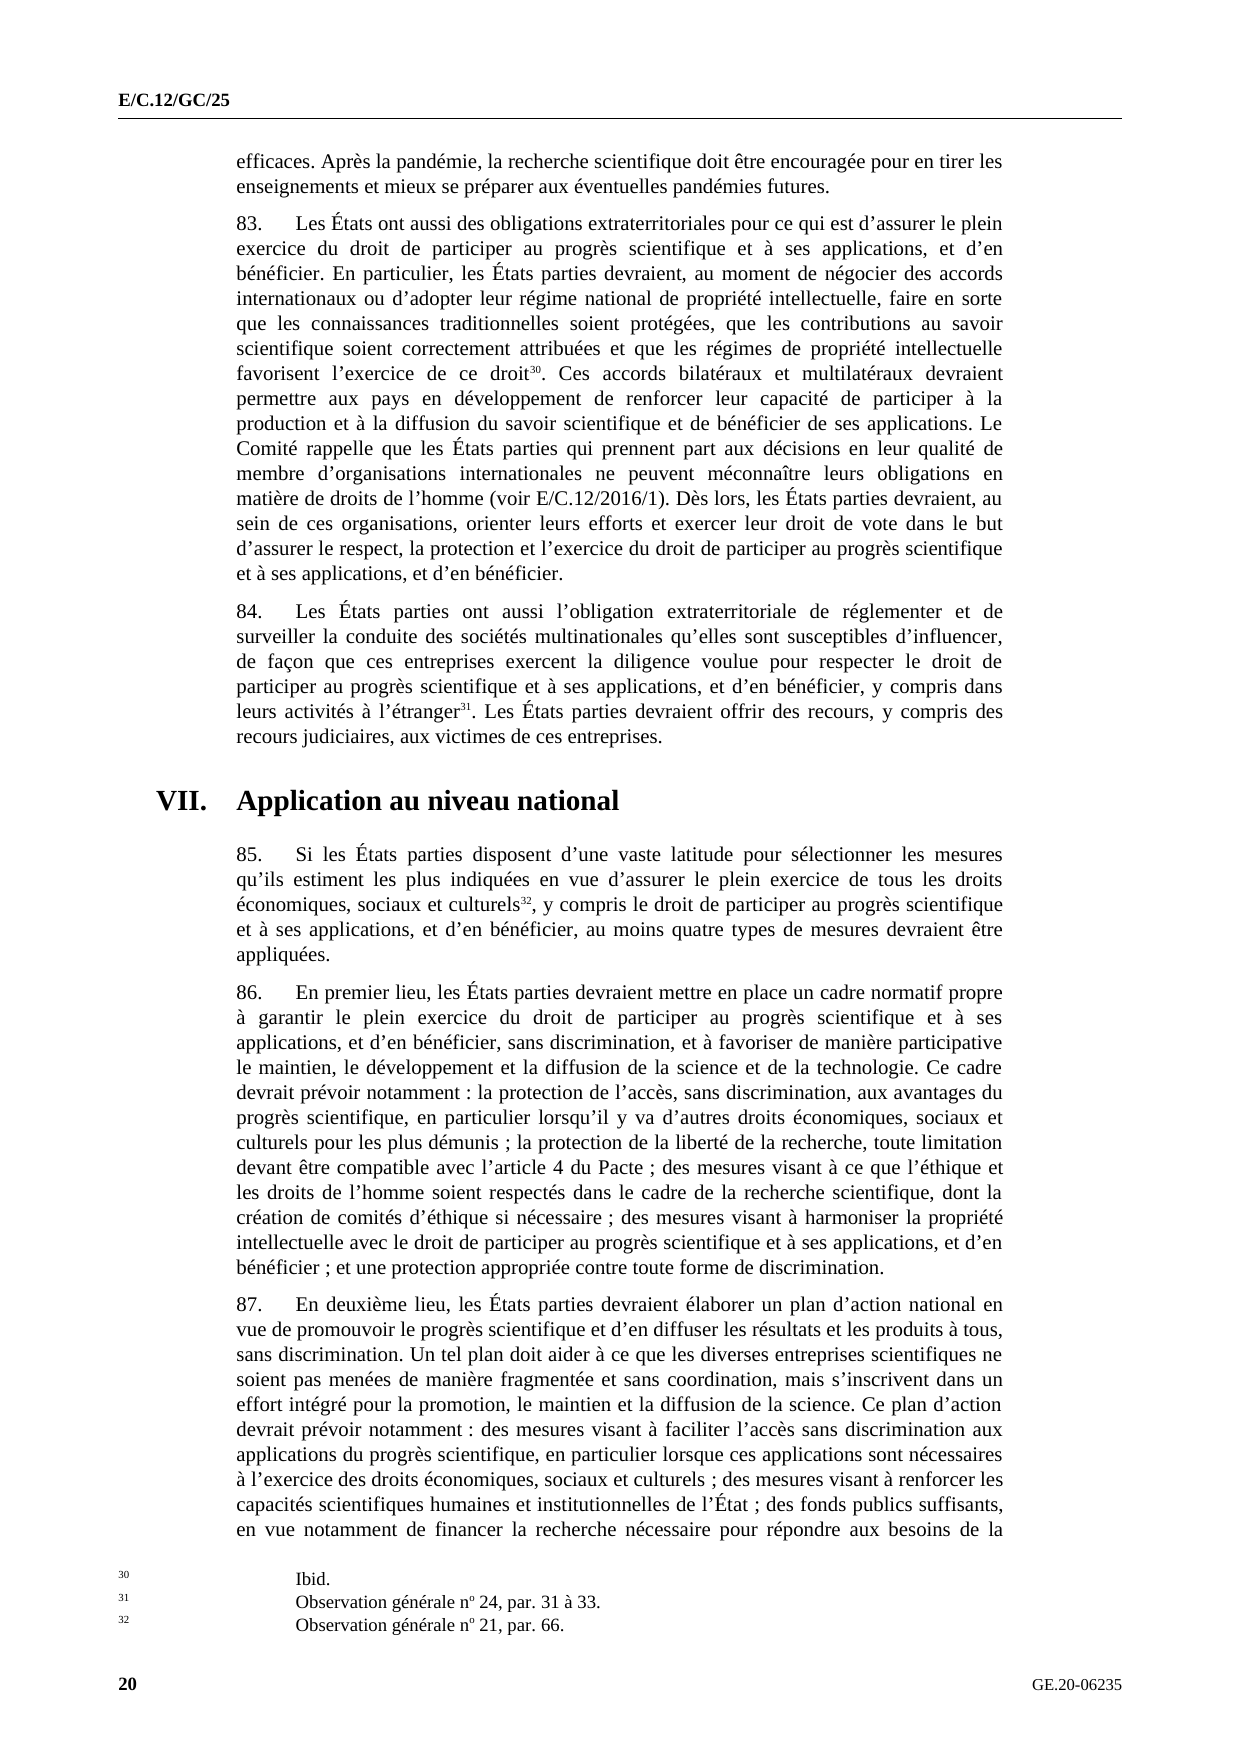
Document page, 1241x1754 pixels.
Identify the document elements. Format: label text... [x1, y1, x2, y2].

text VII. Application au niveau national [118, 785, 1004, 816]
text 85. Si les États parties disposent d’une vaste latitude pour sélectionner les mesures qu’ils estiment les plus indiquées en vue d’assurer le plein exercice de tous les droits économiques, sociaux et culturels, y compris le droit de participer au progrès scientifique et à ses applications, et d’en bénéficier, au moins quatre types de mesures devraient être appliquées. [236, 841, 1004, 966]
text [236, 148, 1004, 198]
text 84. Les États parties ont aussi l’obligation extraterritoriale de réglementer et de surveiller la conduite des sociétés multinationales qu’elles sont susceptibles d’influencer, de façon que ces entreprises exercent la diligence voulue pour respecter le droit de participer au progrès scientifique et à ses applications, et d’en bénéficier, y compris dans leurs activités à l’étranger. Les États parties devraient offrir des recours, y compris des recours judiciaires, aux victimes de ces entreprises. [236, 598, 1004, 748]
text 86. En premier lieu, les États parties devraient mettre en place un cadre normatif propre à garantir le plein exercice du droit de participer au progrès scientifique et à ses applications, et d’en bénéficier, sans discrimination, et à favoriser de manière participative le maintien, le développement et la diffusion de la science et de la technologie. Ce cadre devrait prévoir notamment : la protection de l’accès, sans discrimination, aux avantages du progrès scientifique, en particulier lorsqu’il y va d’autres droits économiques, sociaux et culturels pour les plus démunis ; la protection de la liberté de la recherche, toute limitation devant être compatible avec l’article 4 du Pacte ; des mesures visant à ce que l’éthique et les droits de l’homme soient respectés dans le cadre de la recherche scientifique, dont la création de comités d’éthique si nécessaire ; des mesures visant à harmoniser la propriété intellectuelle avec le droit de participer au progrès scientifique et à ses applications, et d’en bénéficier ; et une protection appropriée contre toute forme de discrimination. [236, 979, 1004, 1279]
text 83. Les États ont aussi des obligations extraterritoriales pour ce qui est d’assurer le plein exercice du droit de participer au progrès scientifique et à ses applications, et d’en bénéficier. En particulier, les États parties devraient, au moment de négocier des accords internationaux ou d’adopter leur régime national de propriété intellectuelle, faire en sorte que les connaissances traditionnelles soient protégées, que les contributions au savoir scientifique soient correctement attribuées et que les régimes de propriété intellectuelle favorisent l’exercice de ce droit. Ces accords bilatéraux et multilatéraux devraient permettre aux pays en développement de renforcer leur capacité de participer à la production et à la diffusion du savoir scientifique et de bénéficier de ses applications. Le Comité rappelle que les États parties qui prennent part aux décisions en leur qualité de membre d’organisations internationales ne peuvent méconnaître leurs obligations en matière de droits de l’homme (voir E/C.12/2016/1). Dès lors, les États parties devraient, au sein de ces organisations, orienter leurs efforts et exercer leur droit de vote dans le but d’assurer le respect, la protection et l’exercice du droit de participer au progrès scientifique et à ses applications, et d’en bénéficier. [236, 210, 1004, 585]
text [236, 1291, 1004, 1541]
